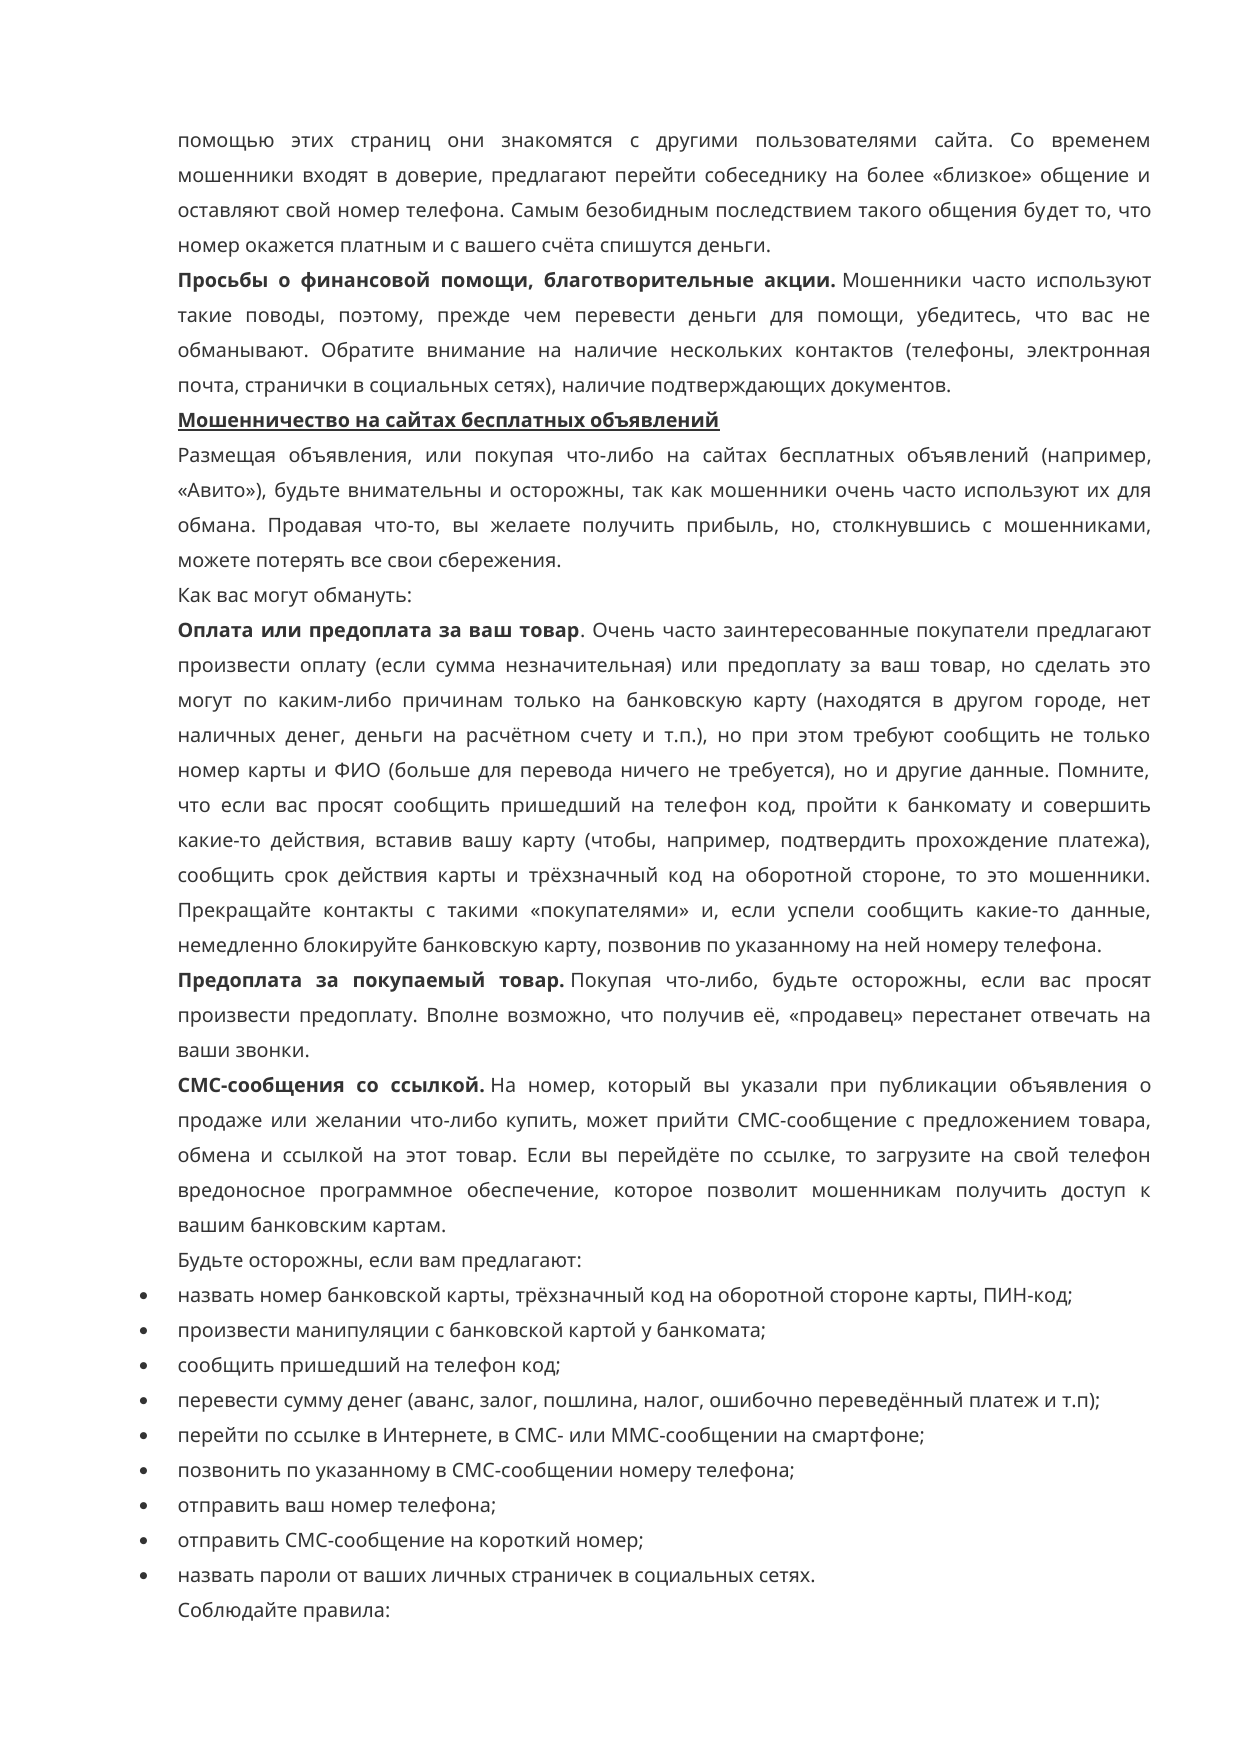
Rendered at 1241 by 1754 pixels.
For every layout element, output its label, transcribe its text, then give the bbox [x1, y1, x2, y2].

list отправить СМС-сообщение на короткий номер; [140, 1518, 1152, 1553]
text Предоплата за покупаемый товар. Покупая что-либо, будьте осторожны, если вас просят произвести предоплату. Вполне возможно, что получив её, «продавец» перестанет отвечать на ваши звонки. [177, 958, 1152, 1063]
text Размещая объявления, или покупая что-либо на сайтах бесплатных объявлений (например, «Авито»), будьте внимательны и осторожны, так как мошенники очень часто используют их для обмана. Продавая что-то, вы желаете получить прибыль, но, столкнувшись с мошенниками, можете потерять все свои сбережения. [177, 433, 1152, 573]
list перейти по ссылке в Интернете, в СМС- или ММС-сообщении на смартфоне; [140, 1413, 1152, 1448]
list назвать номер банковской карты, трёхзначный код на оборотной стороне карты, ПИН-код; [140, 1273, 1152, 1308]
list отправить ваш номер телефона; [140, 1483, 1152, 1518]
text СМС-сообщения со ссылкой. На номер, который вы указали при публикации объявления о продаже или желании что-либо купить, может прийти СМС-сообщение с предложением товара, обмена и ссылкой на этот товар. Если вы перейдёте по ссылке, то загрузите на свой телефон вредоносное программное обеспечение, которое позволит мошенникам получить доступ к вашим банковским картам. [177, 1063, 1152, 1238]
text Соблюдайте правила: [177, 1588, 1152, 1623]
list перевести сумму денег (аванс, залог, пошлина, налог, ошибочно переведённый платеж и т.п); [140, 1378, 1152, 1413]
text Как вас могут обмануть: [177, 573, 1152, 608]
list сообщить пришедший на телефон код; [140, 1343, 1152, 1378]
list назвать пароли от ваших личных страничек в социальных сетях. [140, 1553, 1152, 1588]
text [177, 118, 1152, 258]
text Оплата или предоплата за ваш товар. Очень часто заинтересованные покупатели предлагают произвести оплату (если сумма незначительная) или предоплату за ваш товар, но сделать это могут по каким-либо причинам только на банковскую карту (находятся в другом городе, нет наличных денег, деньги на расчётном счету и т.п.), но при этом требуют сообщить не только номер карты и ФИО (больше для перевода ничего не требуется), но и другие данные. Помните, что если вас просят сообщить пришедший на телефон код, пройти к банкомату и совершить какие-то действия, вставив вашу карту (чтобы, например, подтвердить прохождение платежа), сообщить срок действия карты и трёхзначный код на оборотной стороне, то это мошенники. Прекращайте контакты с такими «покупателями» и, если успели сообщить какие-то данные, немедленно блокируйте банковскую карту, позвонив по указанному на ней номеру телефона. [177, 608, 1152, 958]
text Просьбы о финансовой помощи, благотворительные акции. Мошенники часто используют такие поводы, поэтому, прежде чем перевести деньги для помощи, убедитесь, что вас не обманывают. Обратите внимание на наличие нескольких контактов (телефоны, электронная почта, странички в социальных сетях), наличие подтверждающих документов. [177, 258, 1152, 398]
list произвести манипуляции с банковской картой у банкомата; [140, 1308, 1152, 1343]
list позвонить по указанному в СМС-сообщении номеру телефона; [140, 1448, 1152, 1483]
text Мошенничество на сайтах бесплатных объявлений [177, 398, 1152, 433]
text Будьте осторожны, если вам предлагают: [177, 1238, 1152, 1273]
